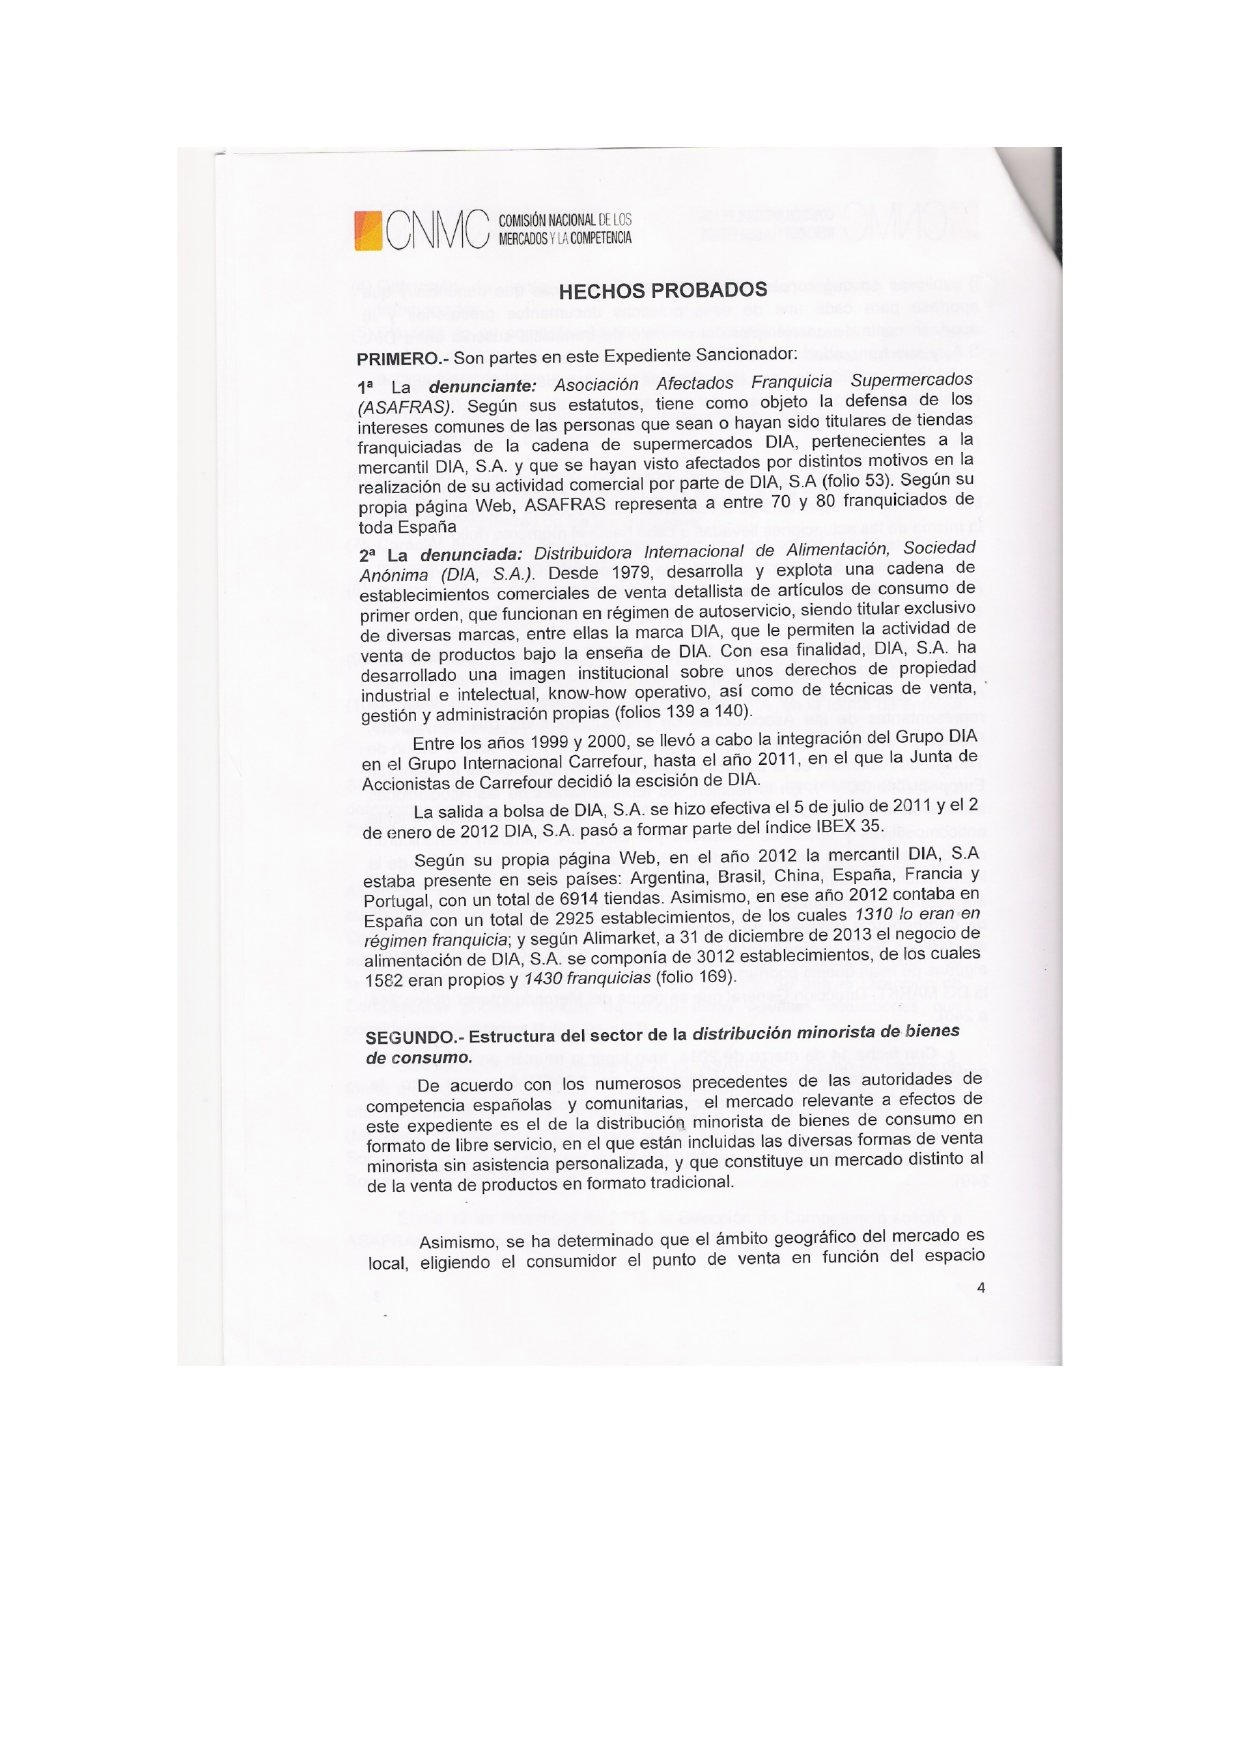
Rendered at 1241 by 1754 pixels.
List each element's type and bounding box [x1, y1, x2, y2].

picture [177, 147, 1063, 1366]
